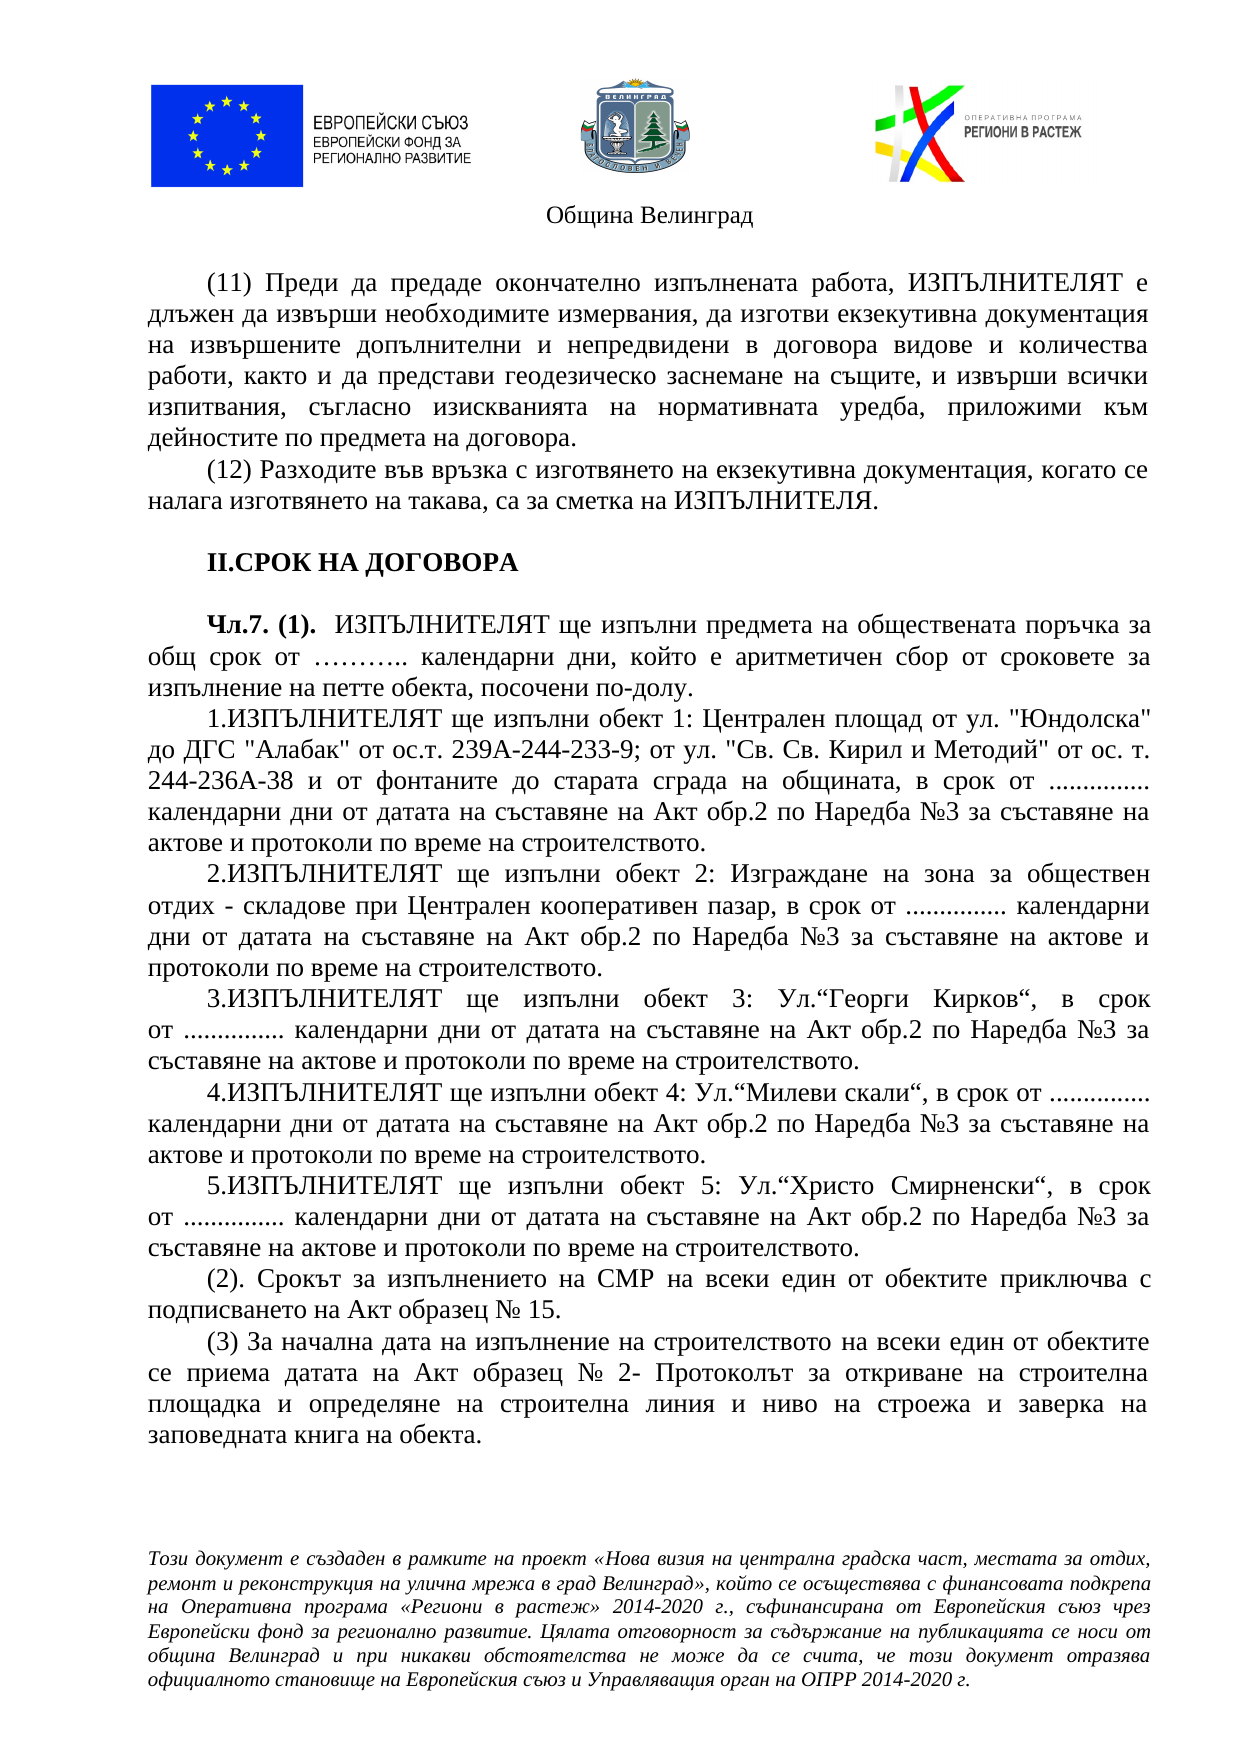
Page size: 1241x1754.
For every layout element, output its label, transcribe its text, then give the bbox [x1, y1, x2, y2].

text 3.ИЗПЪЛНИТЕЛЯТ ще изпълни обект 3: Ул.“Георги Кирков“, в срок от ............... календарни дни от датата на съставяне на Акт обр.2 по Наредба №3 за съставяне на актове и протоколи по време на строителството. [148, 982, 1152, 1076]
text 2.ИЗПЪЛНИТЕЛЯТ ще изпълни обект 2: Изграждане на зона за обществен отдих - складове при Централен кооперативен пазар, в срок от ............... календарни дни от датата на съставяне на Акт обр.2 по Наредба №3 за съставяне на актове и протоколи по време на строителството. [148, 858, 1152, 982]
text Чл.7. (1). ИЗПЪЛНИТЕЛЯТ ще изпълни предмета на обществената поръчка за общ срок от ……….. календарни дни, който е аритметичен сбор от сроковете за изпълнение на петте обекта, посочени по-долу. [148, 608, 1152, 702]
picture [136, 73, 499, 201]
text 1.ИЗПЪЛНИТЕЛЯТ ще изпълни обект 1: Централен площад от ул. "Юндолска" до ДГС "Алабак" от ос.т. 239А-244-233-9; от ул. "Св. Св. Кирил и Методий" от ос. т. 244-236А-38 и от фонтаните до старата сграда на общината, в срок от ............... календарни дни от датата на съставяне на Акт обр.2 по Наредба №3 за съставяне на актове и протоколи по време на строителството. [148, 702, 1152, 858]
text (12) Разходите във връзка с изготвянето на екзекутивна документация, когато се налага изготвянето на такава, са за сметка на ИЗПЪЛНИТЕЛЯ. [148, 453, 1150, 515]
text (2). Срокът за изпълнението на СМР на всеки един от обектите приключва с подписването на Акт образец № 15. [148, 1262, 1152, 1325]
text ІІ.СРОК НА ДОГОВОРА [148, 546, 1150, 577]
text 4.ИЗПЪЛНИТЕЛЯТ ще изпълни обект 4: Ул.“Милеви скали“, в срок от ............... календарни дни от датата на съставяне на Акт обр.2 по Наредба №3 за съставяне на актове и протоколи по време на строителството. [148, 1076, 1152, 1169]
text 5.ИЗПЪЛНИТЕЛЯТ ще изпълни обект 5: Ул.“Христо Смирненски“, в срок от ............... календарни дни от датата на съставяне на Акт обр.2 по Наредба №3 за съставяне на актове и протоколи по време на строителството. [148, 1169, 1152, 1262]
text (3) За начална дата на изпълнение на строителството на всеки един от обектите се приема датата на Акт образец № 2- Протоколът за откриване на строителна площадка и определяне на строителна линия и ниво на строежа и заверка на заповедната книга на обекта. [148, 1325, 1150, 1449]
picture [864, 77, 1097, 189]
text (11) Преди да предаде окончателно изпълнената работа, ИЗПЪЛНИТЕЛЯТ е длъжен да извърши необходимите измервания, да изготви екзекутивна документация на извършените допълнителни и непредвидени в договора видове и количества работи, както и да представи геодезическо заснемане на същите, и извърши всички изпитвания, съгласно изискванията на нормативната уредба, приложими към дейностите по предмета на договора. [148, 266, 1150, 453]
picture [580, 78, 690, 173]
